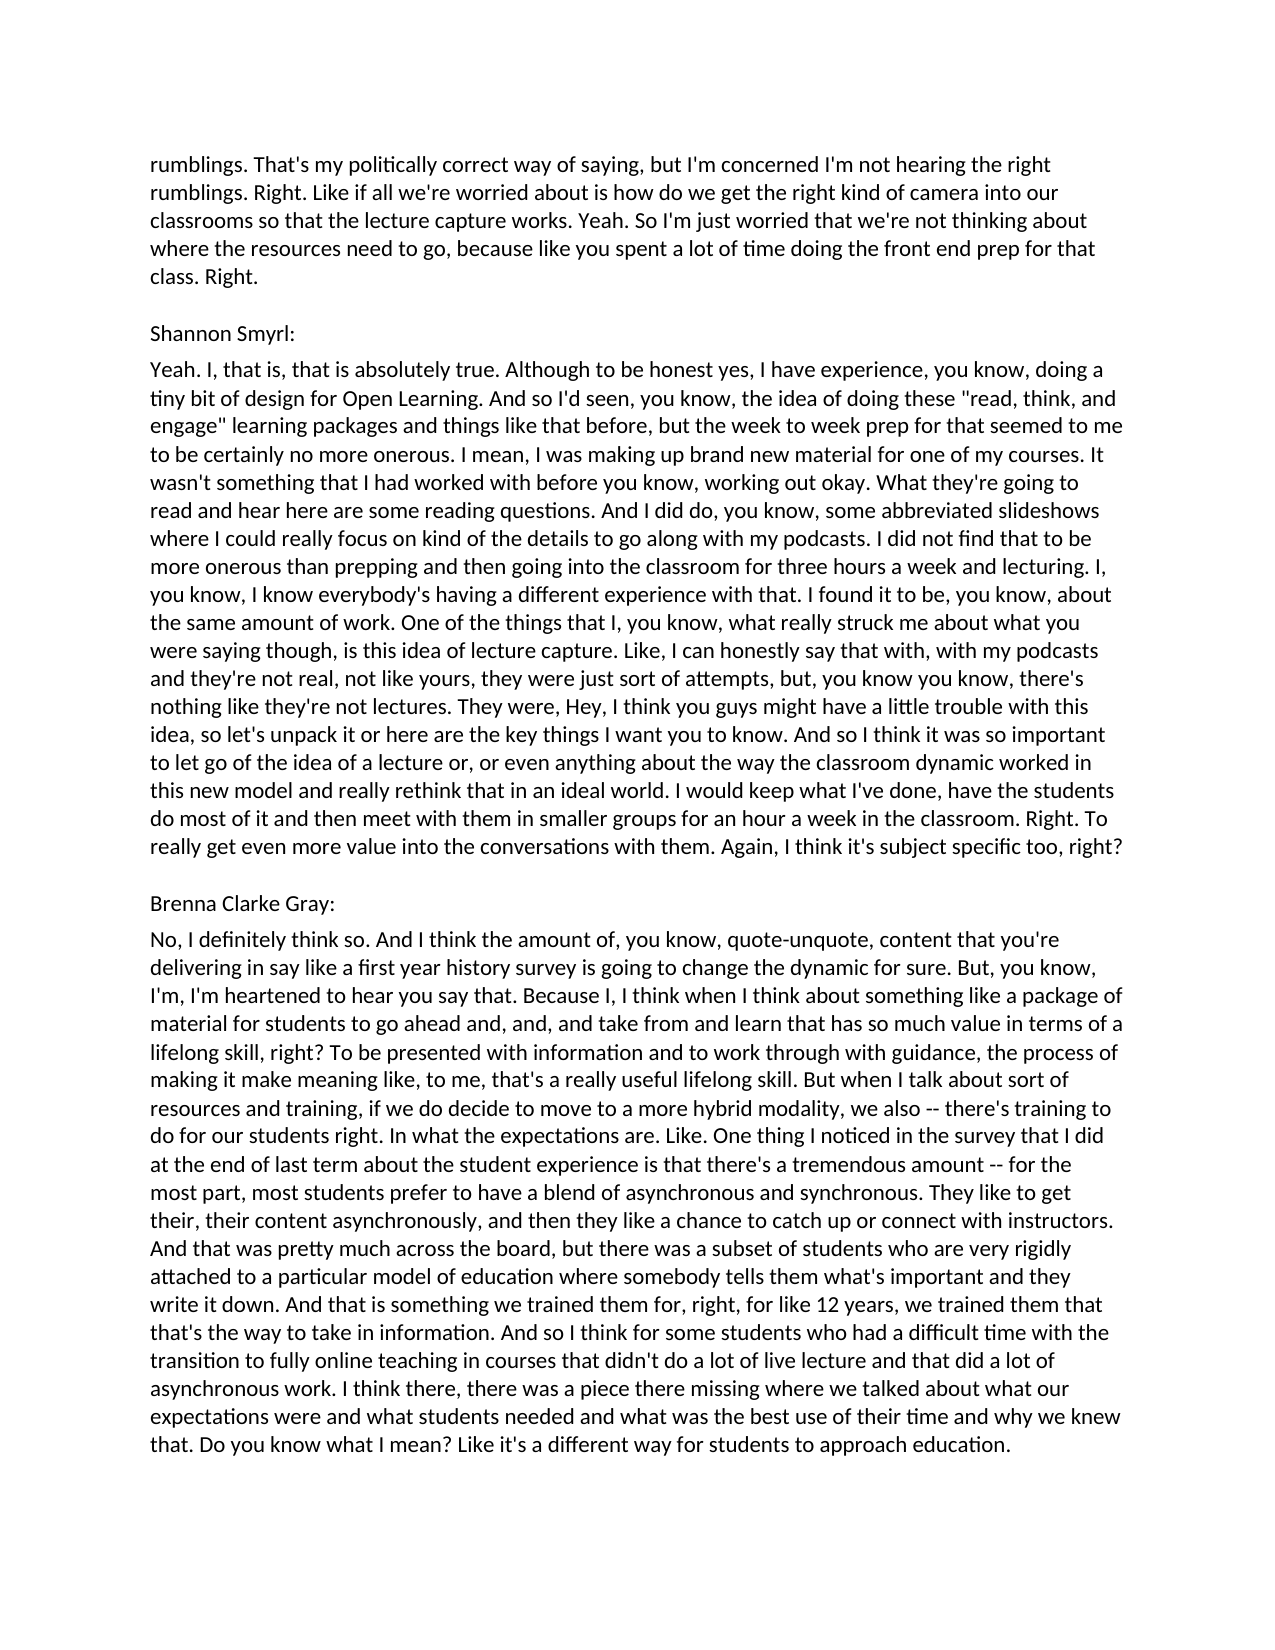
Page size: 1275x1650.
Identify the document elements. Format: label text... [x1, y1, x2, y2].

text No, I definitely think so. And I think the amount of, you know, quote-unquote, content that you're delivering in say like a first year history survey is going to change the dynamic for sure. But, you know, I'm, I'm heartened to hear you say that. Because I, I think when I think about something like a package of material for students to go ahead and, and, and take from and learn that has so much value in terms of a lifelong skill, right? To be presented with information and to work through with guidance, the process of making it make meaning like, to me, that's a really useful lifelong skill. But when I talk about sort of resources and training, if we do decide to move to a more hybrid modality, we also -- there's training to do for our students right. In what the expectations are. Like. One thing I noticed in the survey that I did at the end of last term about the student experience is that there's a tremendous amount -- for the most part, most students prefer to have a blend of asynchronous and synchronous. They like to get their, their content asynchronously, and then they like a chance to catch up or connect with instructors. And that was pretty much across the board, but there was a subset of students who are very rigidly attached to a particular model of education where somebody tells them what's important and they write it down. And that is something we trained them for, right, for like 12 years, we trained them that that's the way to take in information. And so I think for some students who had a difficult time with the transition to fully online teaching in courses that didn't do a lot of live lecture and that did a lot of asynchronous work. I think there, there was a piece there missing where we talked about what our expectations were and what students needed and what was the best use of their time and why we knew that. Do you know what I mean? Like it's a different way for students to approach education. [150, 926, 1125, 1458]
text Yeah. I, that is, that is absolutely true. Although to be honest yes, I have experience, you know, doing a tiny bit of design for Open Learning. And so I'd seen, you know, the idea of doing these "read, think, and engage" learning packages and things like that before, but the week to week prep for that seemed to me to be certainly no more onerous. I mean, I was making up brand new material for one of my courses. It wasn't something that I had worked with before you know, working out okay. What they're going to read and hear here are some reading questions. And I did do, you know, some abbreviated slideshows where I could really focus on kind of the details to go along with my podcasts. I did not find that to be more onerous than prepping and then going into the classroom for three hours a week and lecturing. I, you know, I know everybody's having a different experience with that. I found it to be, you know, about the same amount of work. One of the things that I, you know, what really struck me about what you were saying though, is this idea of lecture capture. Like, I can honestly say that with, with my podcasts and they're not real, not like yours, they were just sort of attempts, but, you know you know, there's nothing like they're not lectures. They were, Hey, I think you guys might have a little trouble with this idea, so let's unpack it or here are the key things I want you to know. And so I think it was so important to let go of the idea of a lecture or, or even anything about the way the classroom dynamic worked in this new model and really rethink that in an ideal world. I would keep what I've done, have the students do most of it and then meet with them in smaller groups for an hour a week in the classroom. Right. To really get even more value into the conversations with them. Again, I think it's subject specific too, right? [150, 356, 1125, 860]
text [150, 150, 1125, 290]
text Shannon Smyrl: [150, 319, 1125, 347]
text Brenna Clarke Gray: [150, 889, 1125, 917]
